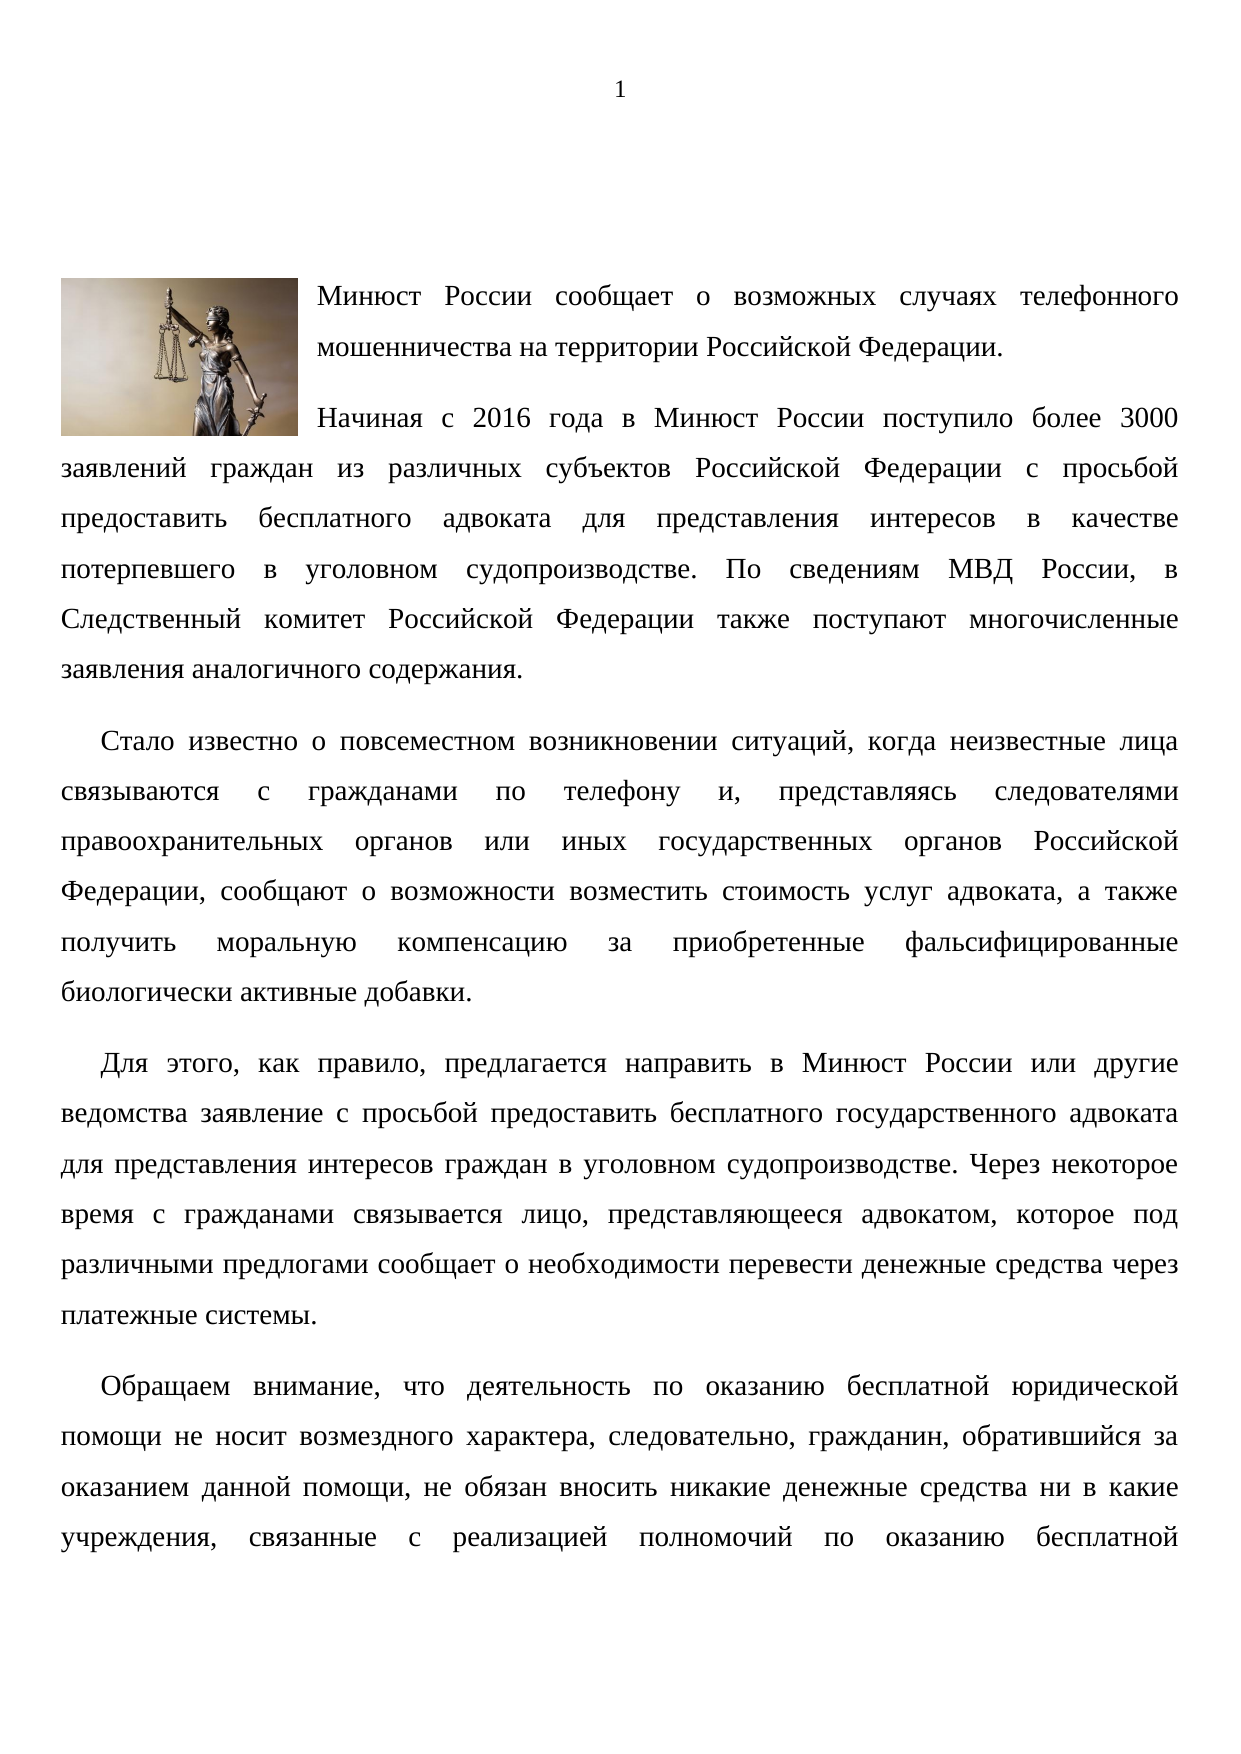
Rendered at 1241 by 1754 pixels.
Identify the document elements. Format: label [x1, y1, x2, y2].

picture [61, 278, 298, 436]
table_header [58, 131, 1189, 1556]
